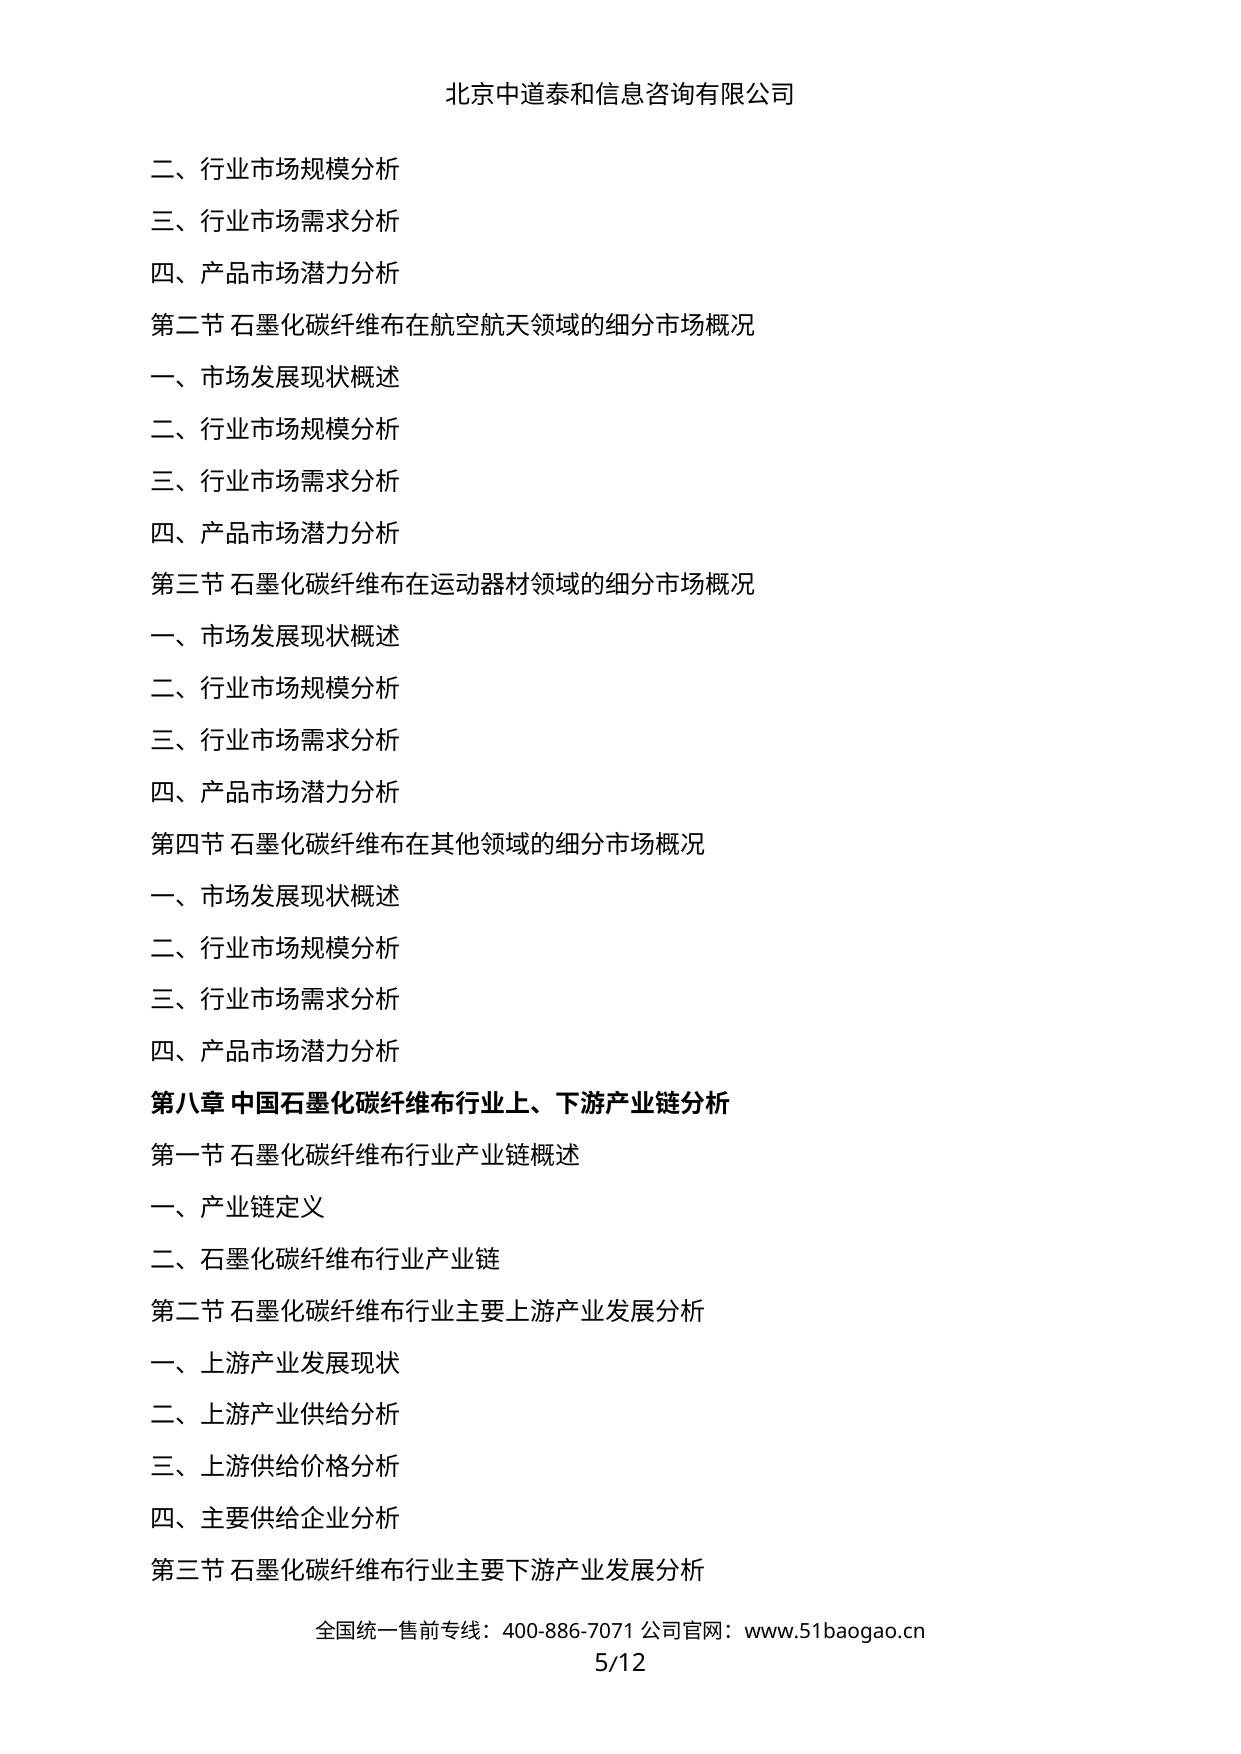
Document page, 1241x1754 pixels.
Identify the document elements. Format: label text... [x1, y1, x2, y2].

text 二、上游产业供给分析 [150, 1395, 1090, 1431]
text 第一节 石墨化碳纤维布行业产业链概述 [150, 1136, 1090, 1172]
text 三、行业市场需求分析 [150, 202, 1090, 238]
text 四、产品市场潜力分析 [150, 1032, 1090, 1068]
text 第三节 石墨化碳纤维布行业主要下游产业发展分析 [150, 1551, 1090, 1587]
text 二、行业市场规模分析 [150, 150, 1090, 186]
text 三、上游供给价格分析 [150, 1447, 1090, 1483]
text 二、行业市场规模分析 [150, 409, 1090, 446]
text 一、产业链定义 [150, 1187, 1090, 1224]
text 第二节 石墨化碳纤维布行业主要上游产业发展分析 [150, 1291, 1090, 1327]
text 第三节 石墨化碳纤维布在运动器材领域的细分市场概况 [150, 565, 1090, 601]
text 四、主要供给企业分析 [150, 1499, 1090, 1535]
text 三、行业市场需求分析 [150, 721, 1090, 757]
text 三、行业市场需求分析 [150, 980, 1090, 1016]
text 一、市场发展现状概述 [150, 876, 1090, 912]
text 二、行业市场规模分析 [150, 669, 1090, 705]
text 一、上游产业发展现状 [150, 1343, 1090, 1379]
text 第四节 石墨化碳纤维布在其他领域的细分市场概况 [150, 824, 1090, 861]
text 二、石墨化碳纤维布行业产业链 [150, 1239, 1090, 1276]
text 三、行业市场需求分析 [150, 461, 1090, 497]
text 四、产品市场潜力分析 [150, 254, 1090, 290]
text 第二节 石墨化碳纤维布在航空航天领域的细分市场概况 [150, 306, 1090, 342]
text 一、市场发展现状概述 [150, 617, 1090, 653]
text 第八章 中国石墨化碳纤维布行业上、下游产业链分析 [150, 1084, 1090, 1120]
text 二、行业市场规模分析 [150, 928, 1090, 964]
text 四、产品市场潜力分析 [150, 772, 1090, 809]
text 一、市场发展现状概述 [150, 357, 1090, 394]
text 四、产品市场潜力分析 [150, 513, 1090, 549]
